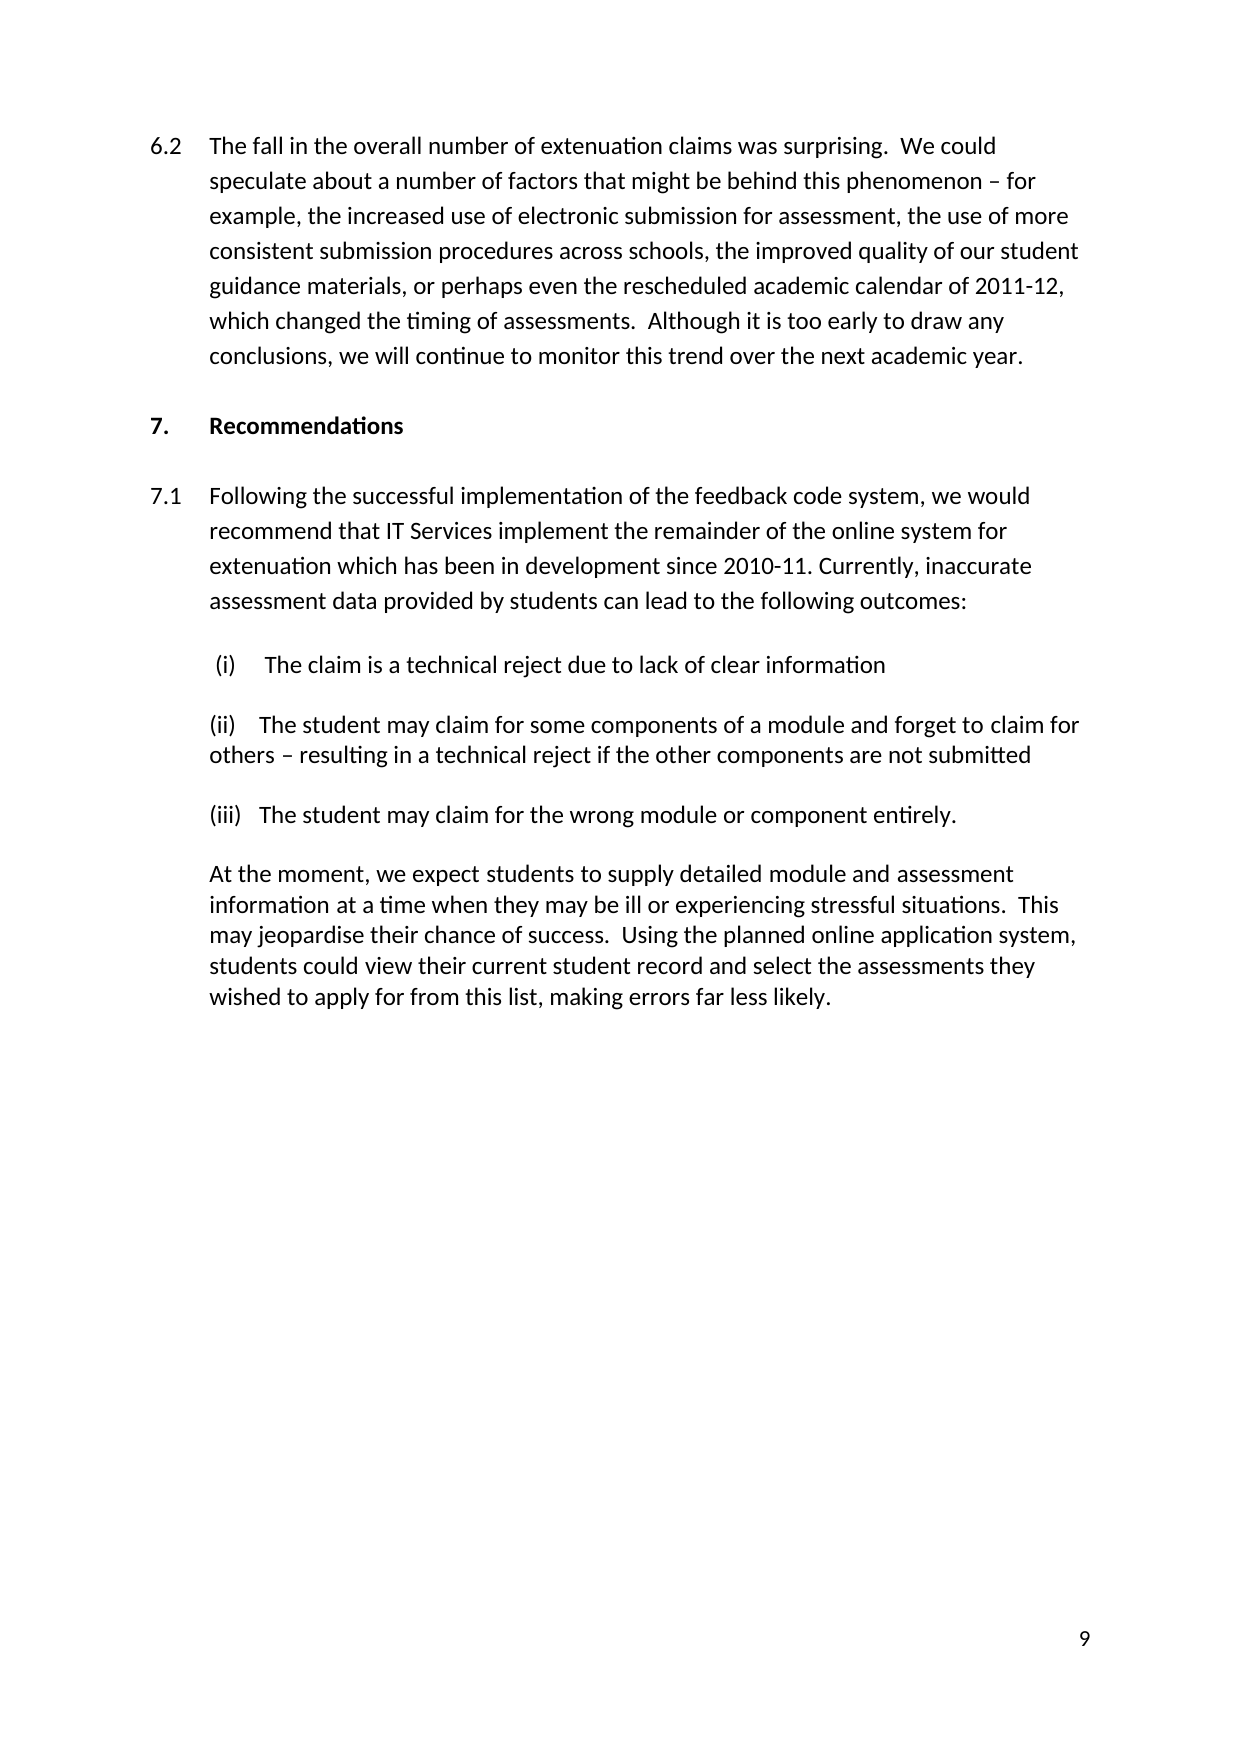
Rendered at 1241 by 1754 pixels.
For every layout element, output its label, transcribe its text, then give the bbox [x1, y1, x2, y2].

text (iii) The student may claim for the wrong module or component entirely. [209, 799, 1090, 829]
list 7. Recommendations [150, 410, 1090, 440]
list 7.1 Following the successful implementation of the feedback code system, we would recommend that IT Services implement the remainder of the online system for extenuation which has been in development since 2010-11. Currently, inaccurate assessment data provided by students can lead to the following outcomes: [150, 480, 1090, 615]
text (ii) The student may claim for some components of a module and forget to claim for others – resulting in a technical reject if the other components are not submitted [209, 709, 1090, 770]
text (i) The claim is a technical reject due to lack of clear information [209, 649, 1090, 679]
list 6.2 The fall in the overall number of extenuation claims was surprising. We could speculate about a number of factors that might be behind this phenomenon – for example, the increased use of electronic submission for assessment, the use of more consistent submission procedures across schools, the improved quality of our student guidance materials, or perhaps even the rescheduled academic calendar of 2011-12, which changed the timing of assessments. Although it is too early to draw any conclusions, we will continue to monitor this trend over the next academic year. [150, 130, 1090, 370]
text At the moment, we expect students to supply detailed module and assessment information at a time when they may be ill or experiencing stressful situations. This may jeopardise their chance of success. Using the planned online application system, students could view their current student record and select the assessments they wished to apply for from this list, making errors far less likely. [209, 859, 1090, 1011]
